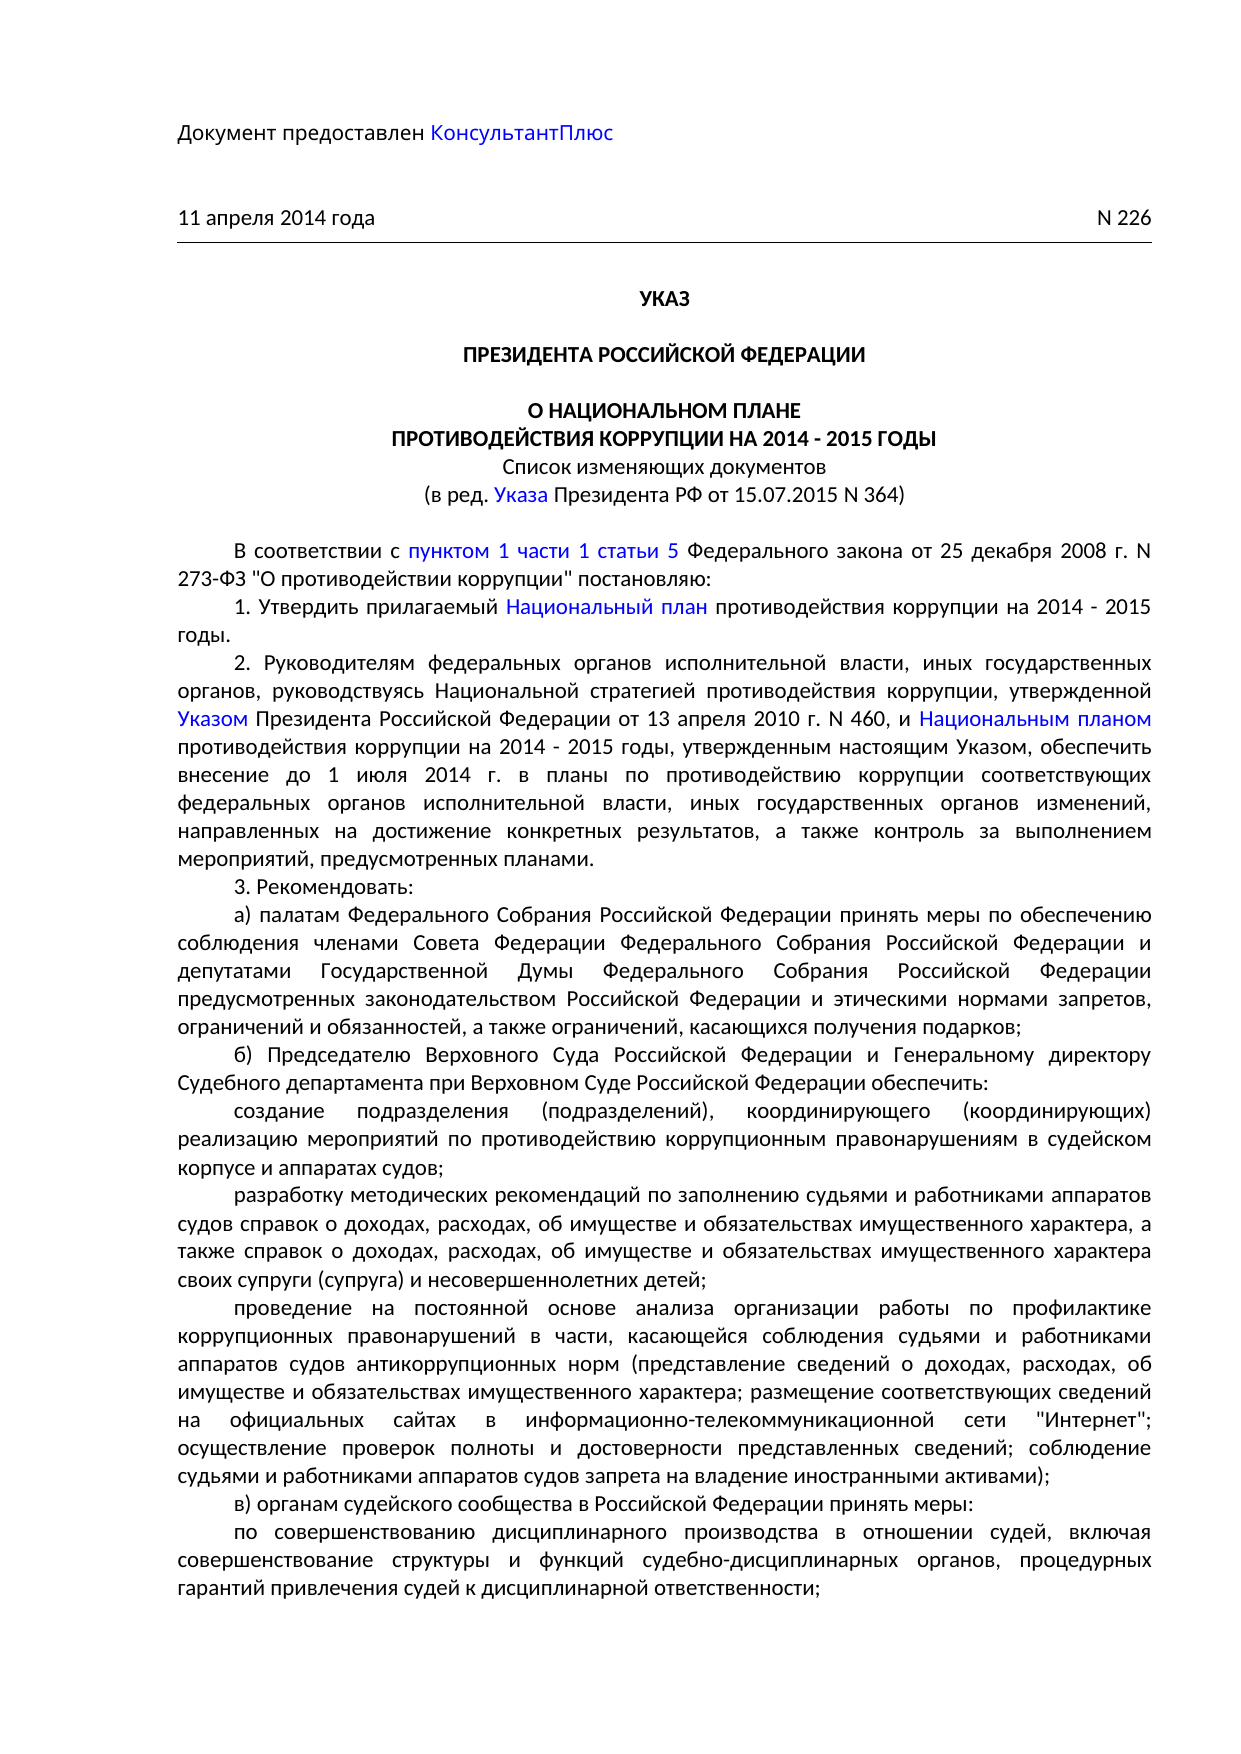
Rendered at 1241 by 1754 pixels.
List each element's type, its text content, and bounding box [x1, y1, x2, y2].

text разработку методических рекомендаций по заполнению судьями и работниками аппаратов судов справок о доходах, расходах, об имуществе и обязательствах имущественного характера, а также справок о доходах, расходах, об имуществе и обязательствах имущественного характера своих супруги (супруга) и несовершеннолетних детей; [177, 1181, 1152, 1293]
text 3. Рекомендовать: [177, 872, 1152, 900]
title УКАЗ [177, 284, 1152, 312]
text В соответствии с пунктом 1 части 1 статьи 5 Федерального закона от 25 декабря 2008 г. N 273-ФЗ "О противодействии коррупции" постановляю: [177, 536, 1152, 592]
text создание подразделения (подразделений), координирующего (координирующих) реализацию мероприятий по противодействию коррупционным правонарушениям в судейском корпусе и аппаратах судов; [177, 1097, 1152, 1181]
table_header 11 апреля 2014 года [177, 203, 664, 231]
text а) палатам Федерального Собрания Российской Федерации принять меры по обеспечению соблюдения членами Совета Федерации Федерального Собрания Российской Федерации и депутатами Государственной Думы Федерального Собрания Российской Федерации предусмотренных законодательством Российской Федерации и этическими нормами запретов, ограничений и обязанностей, а также ограничений, касающихся получения подарков; [177, 900, 1152, 1041]
text проведение на постоянной основе анализа организации работы по профилактике коррупционных правонарушений в части, касающейся соблюдения судьями и работниками аппаратов судов антикоррупционных норм (представление сведений о доходах, расходах, об имуществе и обязательствах имущественного характера; размещение соответствующих сведений на официальных сайтах в информационно-телекоммуникационной сети "Интернет"; осуществление проверок полноты и достоверности представленных сведений; соблюдение судьями и работниками аппаратов судов запрета на владение иностранными активами); [177, 1293, 1152, 1489]
title ПРЕЗИДЕНТА РОССИЙСКОЙ ФЕДЕРАЦИИ [177, 340, 1152, 368]
text 2. Руководителям федеральных органов исполнительной власти, иных государственных органов, руководствуясь Национальной стратегией противодействия коррупции, утвержденной Указом Президента Российской Федерации от 13 апреля 2010 г. N 460, и Национальным планом противодействия коррупции на 2014 - 2015 годы, утвержденным настоящим Указом, обеспечить внесение до 1 июля 2014 г. в планы по противодействию коррупции соответствующих федеральных органов исполнительной власти, иных государственных органов изменений, направленных на достижение конкретных результатов, а также контроль за выполнением мероприятий, предусмотренных планами. [177, 648, 1152, 872]
title Документ предоставлен КонсультантПлюс [177, 118, 1152, 175]
text б) Председателю Верховного Суда Российской Федерации и Генеральному директору Судебного департамента при Верховном Суде Российской Федерации обеспечить: [177, 1041, 1152, 1097]
text Список изменяющих документов [177, 452, 1152, 480]
title О НАЦИОНАЛЬНОМ ПЛАНЕ [177, 396, 1152, 424]
table_header N 226 [664, 203, 1152, 231]
text (в ред. Указа Президента РФ от 15.07.2015 N 364) [177, 480, 1152, 508]
text по совершенствованию дисциплинарного производства в отношении судей, включая совершенствование структуры и функций судебно-дисциплинарных органов, процедурных гарантий привлечения судей к дисциплинарной ответственности; [177, 1517, 1152, 1601]
title ПРОТИВОДЕЙСТВИЯ КОРРУПЦИИ НА 2014 - 2015 ГОДЫ [177, 424, 1152, 452]
text 1. Утвердить прилагаемый Национальный план противодействия коррупции на 2014 - 2015 годы. [177, 592, 1152, 648]
text в) органам судейского сообщества в Российской Федерации принять меры: [177, 1489, 1152, 1517]
